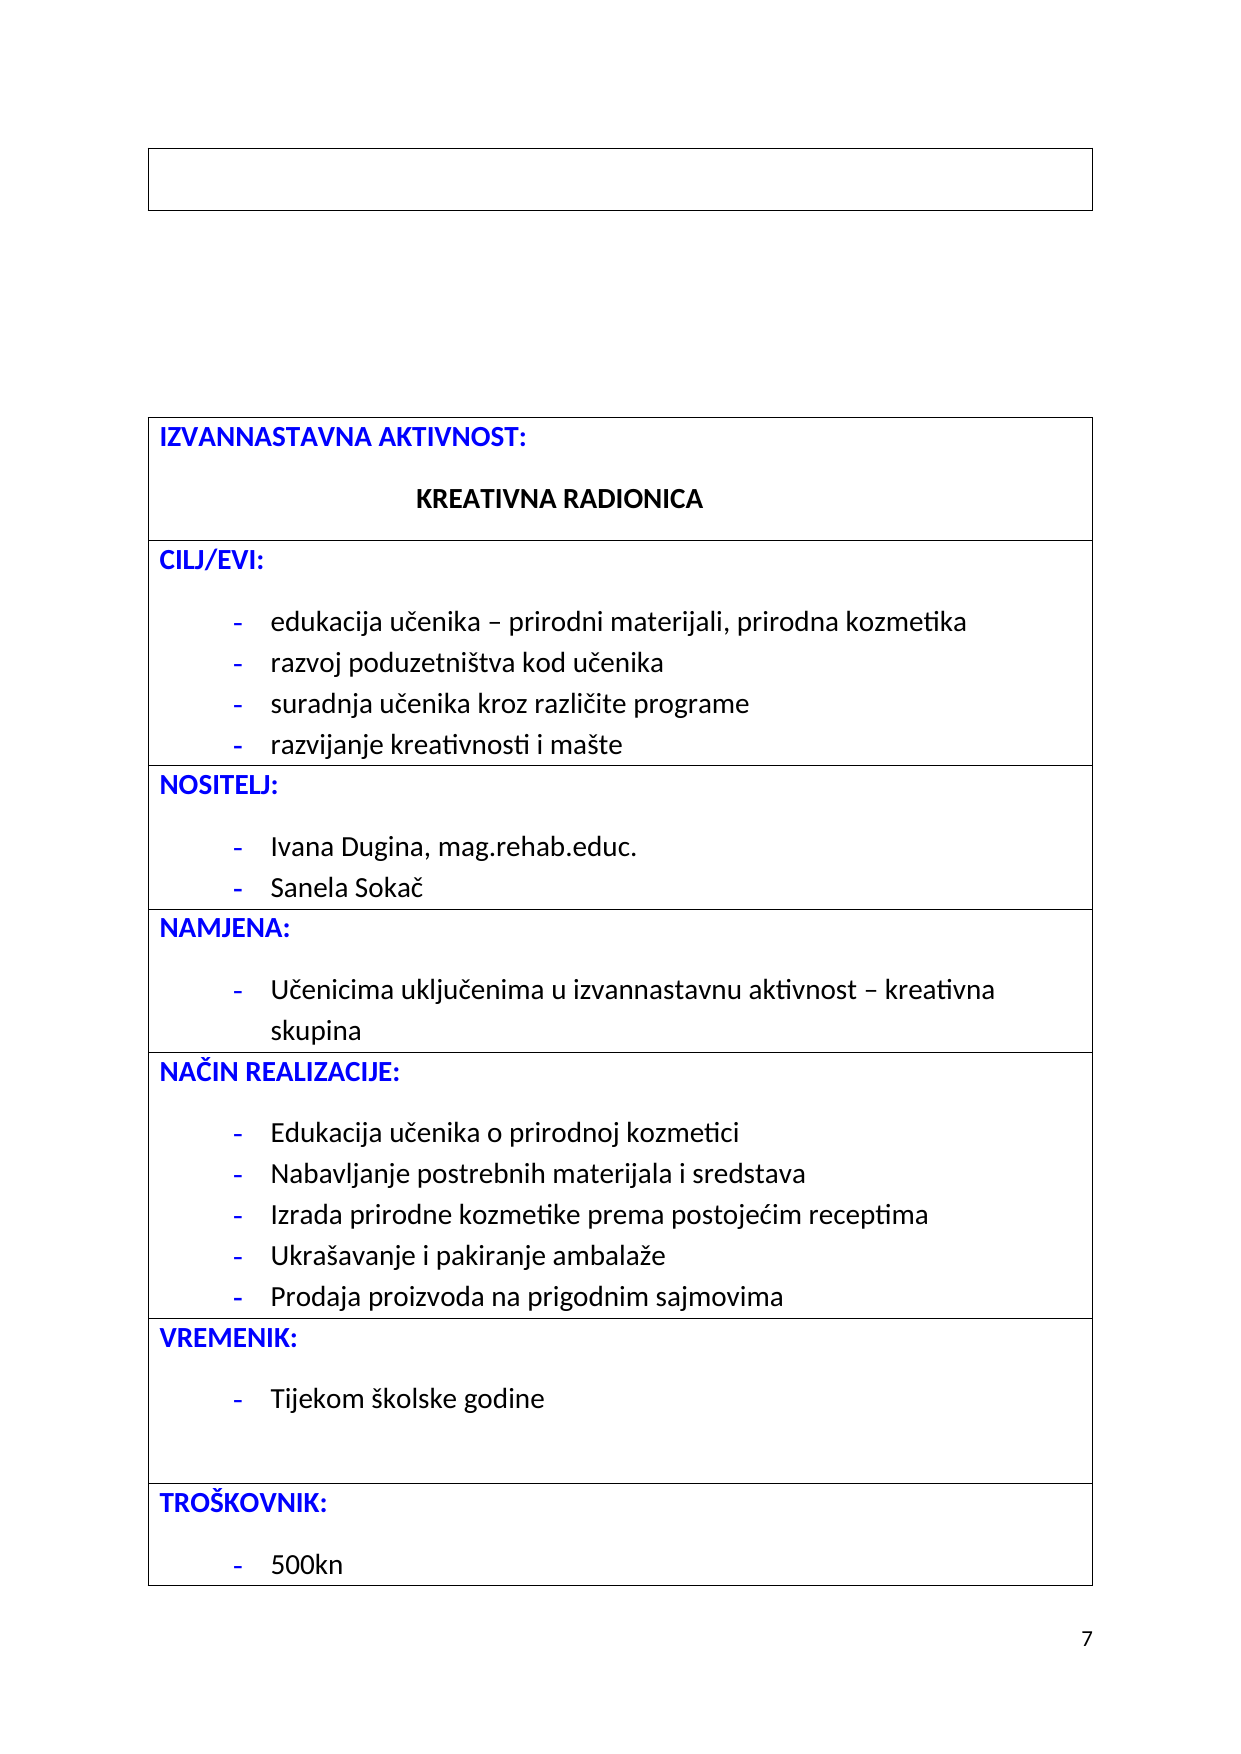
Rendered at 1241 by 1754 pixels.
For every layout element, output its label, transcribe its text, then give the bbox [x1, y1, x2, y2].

table_cell CILJ/EVI: edukacija učenika – prirodni materijali, prirodna kozmetika razvoj poduzetništva kod učenika suradnja učenika kroz različite programe razvijanje kreativnosti i mašte [149, 541, 1092, 765]
table_cell NAČIN REALIZACIJE: Edukacija učenika o prirodnoj kozmetici Nabavljanje postrebnih materijala i sredstava Izrada prirodne kozmetike prema postojećim receptima Ukrašavanje i pakiranje ambalaže Prodaja proizvoda na prigodnim sajmovima [149, 1053, 1092, 1318]
table_cell VREMENIK: Tijekom školske godine [149, 1319, 1092, 1483]
table_cell NOSITELJ: Ivana Dugina, mag.rehab.educ. Sanela Sokač [149, 766, 1092, 908]
table_cell TROŠKOVNIK: 500kn [149, 1484, 1092, 1585]
table_cell NAMJENA: Učenicima uključenima u izvannastavnu aktivnost – kreativna skupina [149, 910, 1092, 1052]
table_header IZVANNASTAVNA AKTIVNOST: KREATIVNA RADIONICA [149, 418, 1092, 540]
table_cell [149, 149, 1092, 210]
